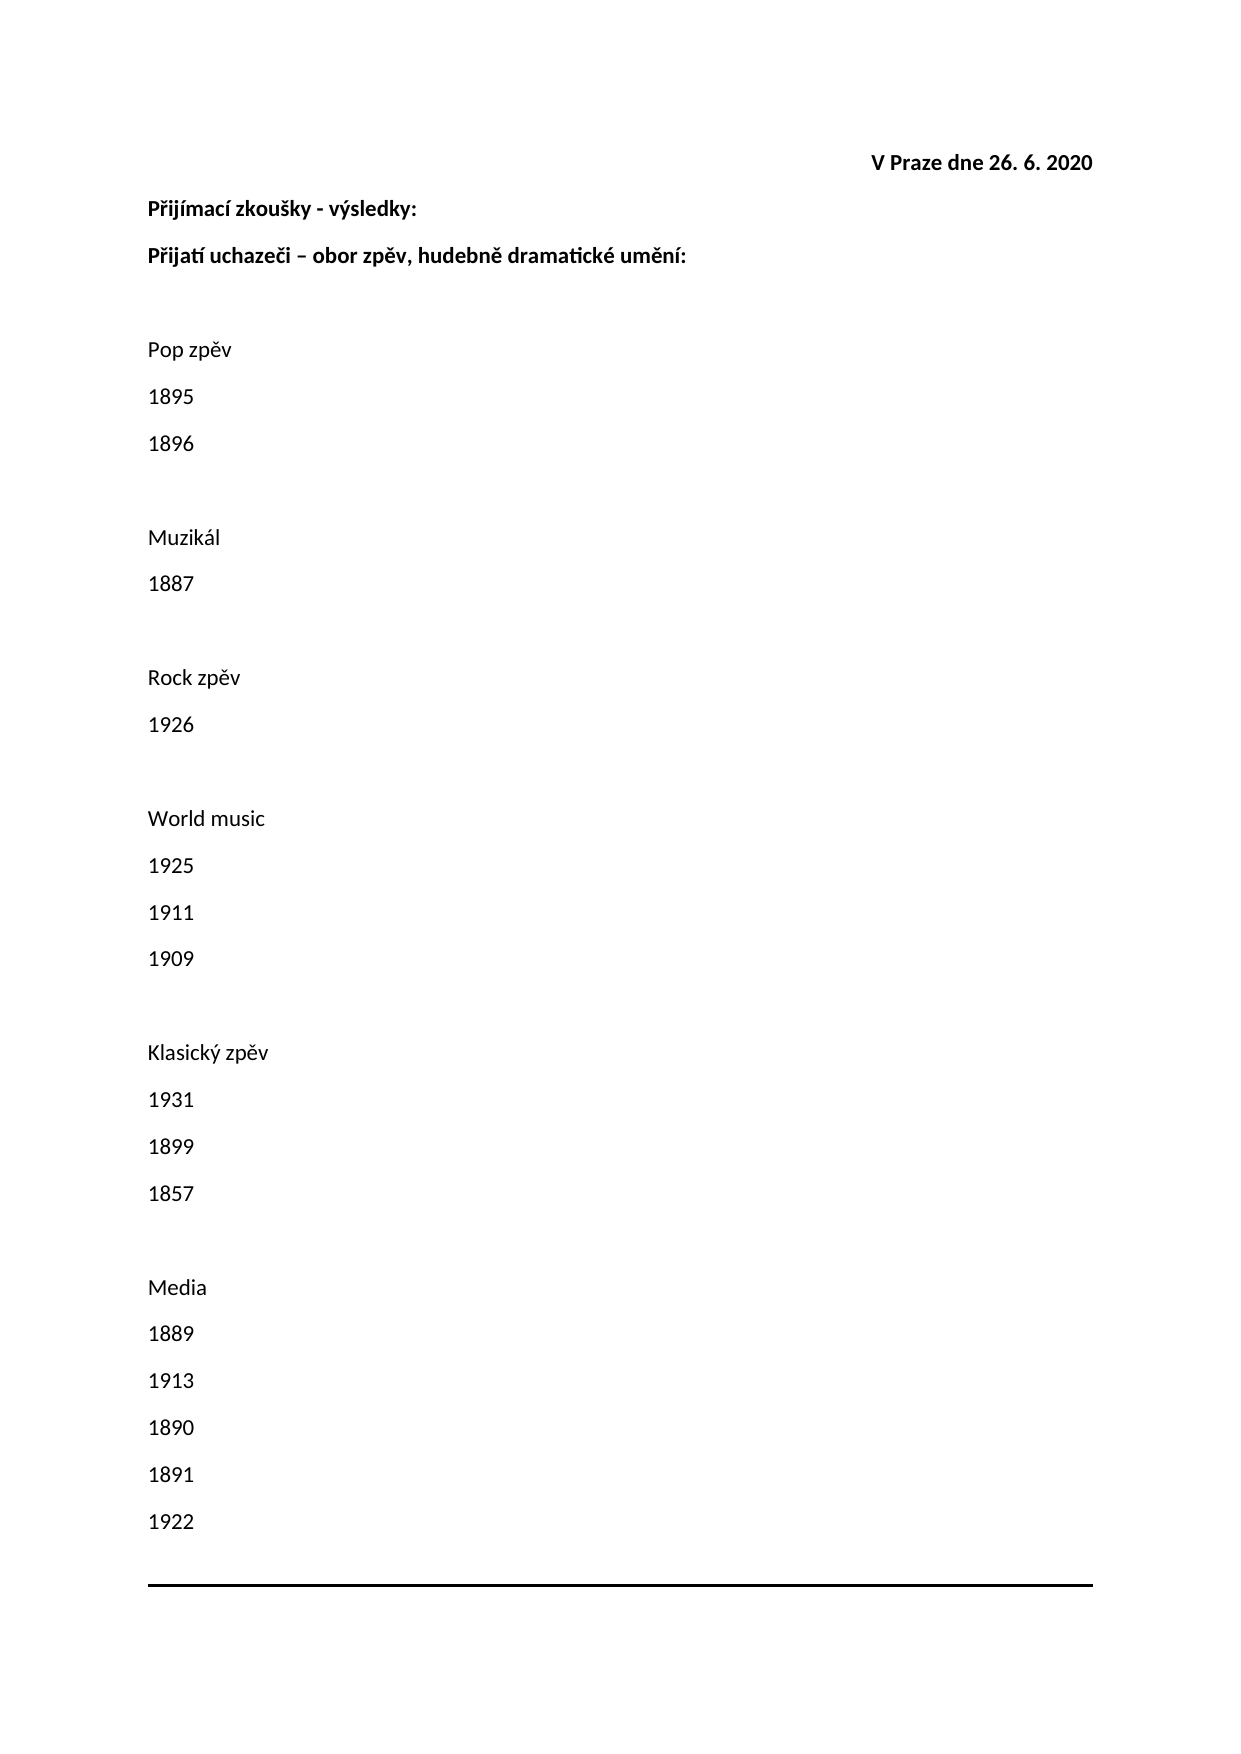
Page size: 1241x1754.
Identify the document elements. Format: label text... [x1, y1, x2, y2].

text 1925 [148, 851, 1093, 879]
text Muzikál [148, 523, 1093, 551]
text 1909 [148, 944, 1093, 972]
text Pop zpěv [148, 335, 1093, 363]
text 1896 [148, 429, 1093, 457]
text 1913 [148, 1366, 1093, 1394]
text Přijatí uchazeči – obor zpěv, hudebně dramatické umění: [148, 241, 1093, 269]
text Přijímací zkoušky - výsledky: [148, 194, 1093, 222]
text 1891 [148, 1460, 1093, 1488]
text 1889 [148, 1319, 1093, 1347]
text 1931 [148, 1085, 1093, 1113]
text 1899 [148, 1132, 1093, 1160]
text 1926 [148, 710, 1093, 738]
text V Praze dne 26. 6. 2020 [148, 148, 1093, 176]
text Klasický zpěv [148, 1038, 1093, 1066]
text World music [148, 804, 1093, 832]
text 1890 [148, 1413, 1093, 1441]
text 1911 [148, 898, 1093, 926]
text 1922 [148, 1507, 1093, 1535]
text 1887 [148, 569, 1093, 597]
text Media [148, 1273, 1093, 1301]
text 1857 [148, 1179, 1093, 1207]
text Rock zpěv [148, 663, 1093, 691]
text 1895 [148, 382, 1093, 410]
